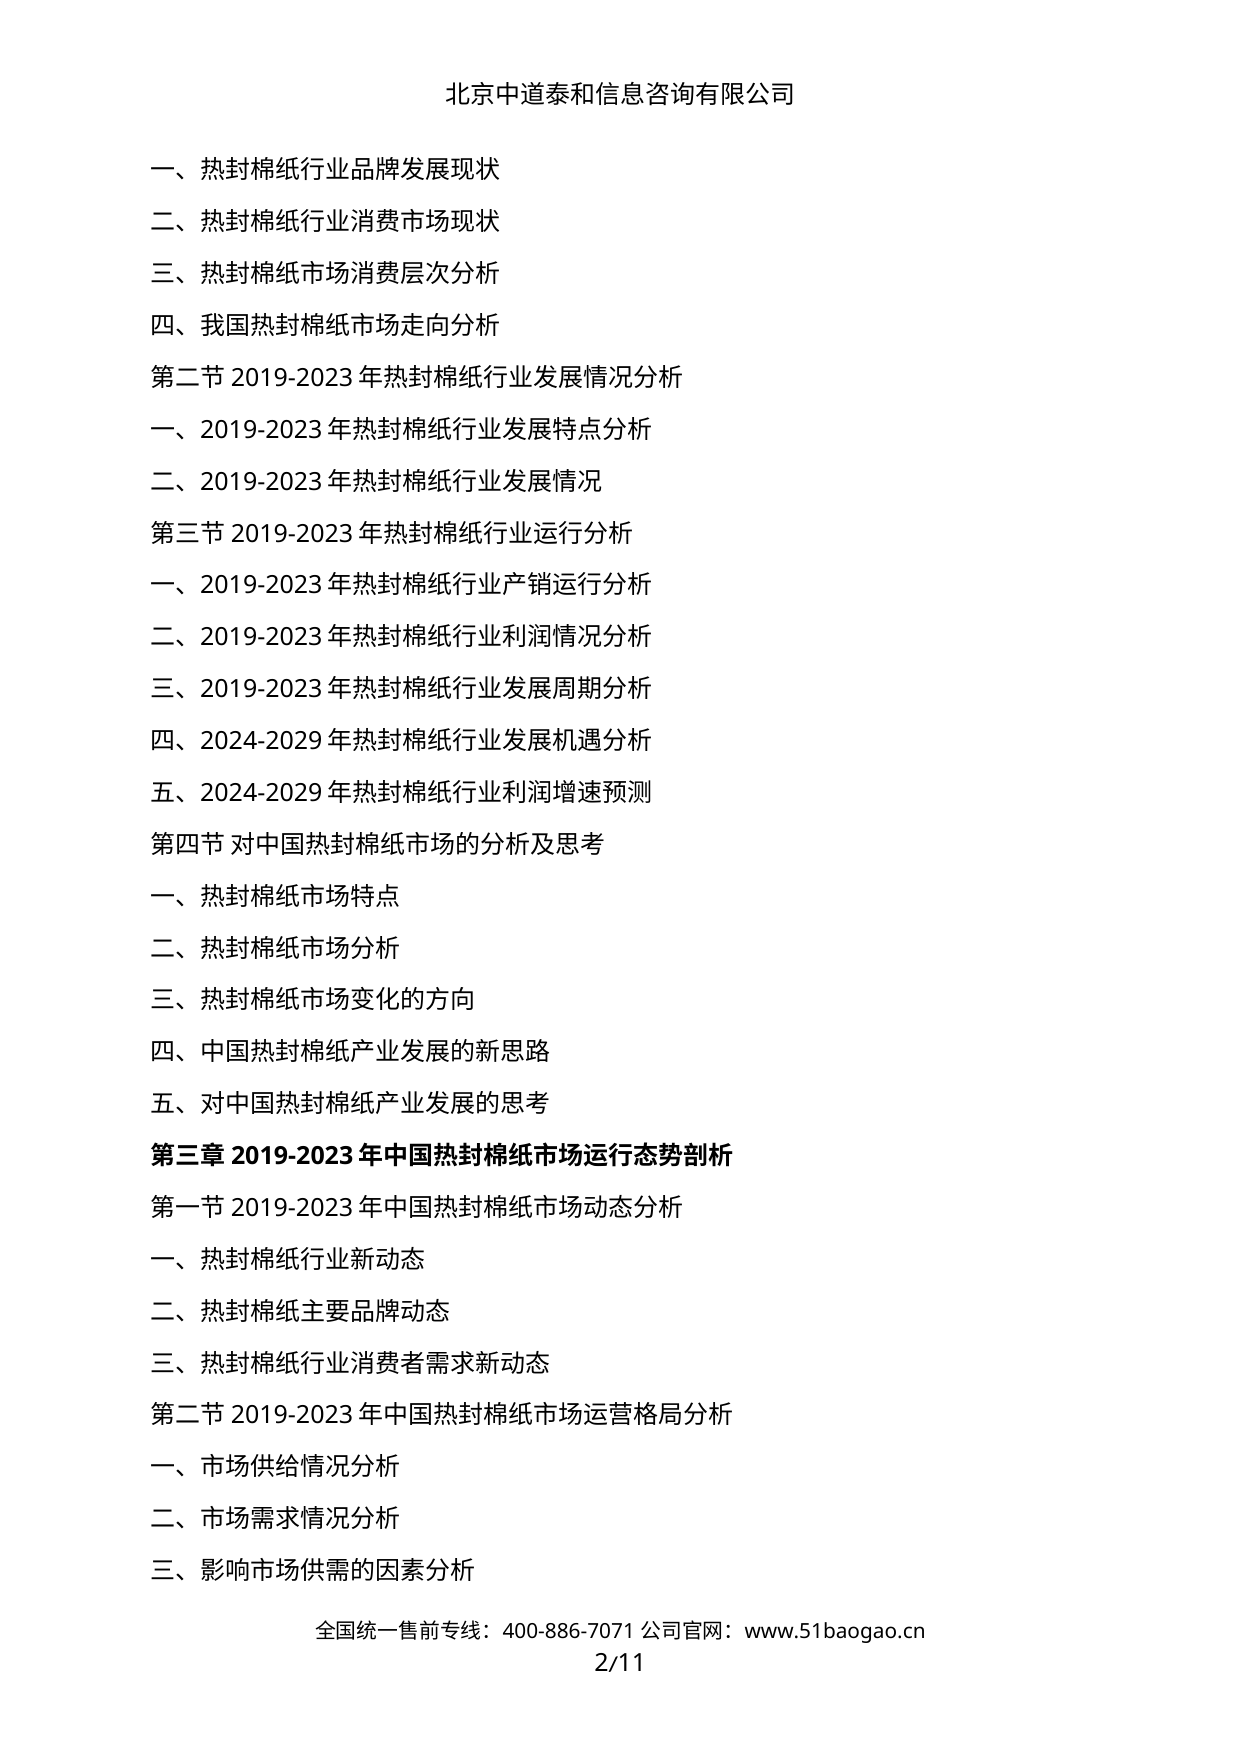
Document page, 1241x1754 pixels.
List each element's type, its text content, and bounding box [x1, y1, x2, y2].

text 一、2019-2023年热封棉纸行业产销运行分析 [150, 565, 1090, 601]
text 一、2019-2023年热封棉纸行业发展特点分析 [150, 409, 1090, 446]
text 五、2024-2029年热封棉纸行业利润增速预测 [150, 772, 1090, 809]
text 第二节 2019-2023年热封棉纸行业发展情况分析 [150, 357, 1090, 394]
text 第三章 2019-2023年中国热封棉纸市场运行态势剖析 [150, 1136, 1090, 1172]
text 二、热封棉纸市场分析 [150, 928, 1090, 964]
text 一、市场供给情况分析 [150, 1447, 1090, 1483]
text 第二节 2019-2023年中国热封棉纸市场运营格局分析 [150, 1395, 1090, 1431]
text 四、中国热封棉纸产业发展的新思路 [150, 1032, 1090, 1068]
text 二、市场需求情况分析 [150, 1499, 1090, 1535]
text 五、对中国热封棉纸产业发展的思考 [150, 1084, 1090, 1120]
text 四、我国热封棉纸市场走向分析 [150, 306, 1090, 342]
text 三、热封棉纸行业消费者需求新动态 [150, 1343, 1090, 1379]
text 二、2019-2023年热封棉纸行业发展情况 [150, 461, 1090, 497]
text 第四节 对中国热封棉纸市场的分析及思考 [150, 824, 1090, 861]
text 一、热封棉纸市场特点 [150, 876, 1090, 912]
text 第三节 2019-2023年热封棉纸行业运行分析 [150, 513, 1090, 549]
text 三、影响市场供需的因素分析 [150, 1551, 1090, 1587]
text 二、热封棉纸行业消费市场现状 [150, 202, 1090, 238]
text 三、热封棉纸市场变化的方向 [150, 980, 1090, 1016]
text 三、2019-2023年热封棉纸行业发展周期分析 [150, 669, 1090, 705]
text 三、热封棉纸市场消费层次分析 [150, 254, 1090, 290]
text 一、热封棉纸行业品牌发展现状 [150, 150, 1090, 186]
text 第一节 2019-2023年中国热封棉纸市场动态分析 [150, 1187, 1090, 1224]
text 二、热封棉纸主要品牌动态 [150, 1291, 1090, 1327]
text 二、2019-2023年热封棉纸行业利润情况分析 [150, 617, 1090, 653]
text 一、热封棉纸行业新动态 [150, 1239, 1090, 1276]
text 四、2024-2029年热封棉纸行业发展机遇分析 [150, 721, 1090, 757]
